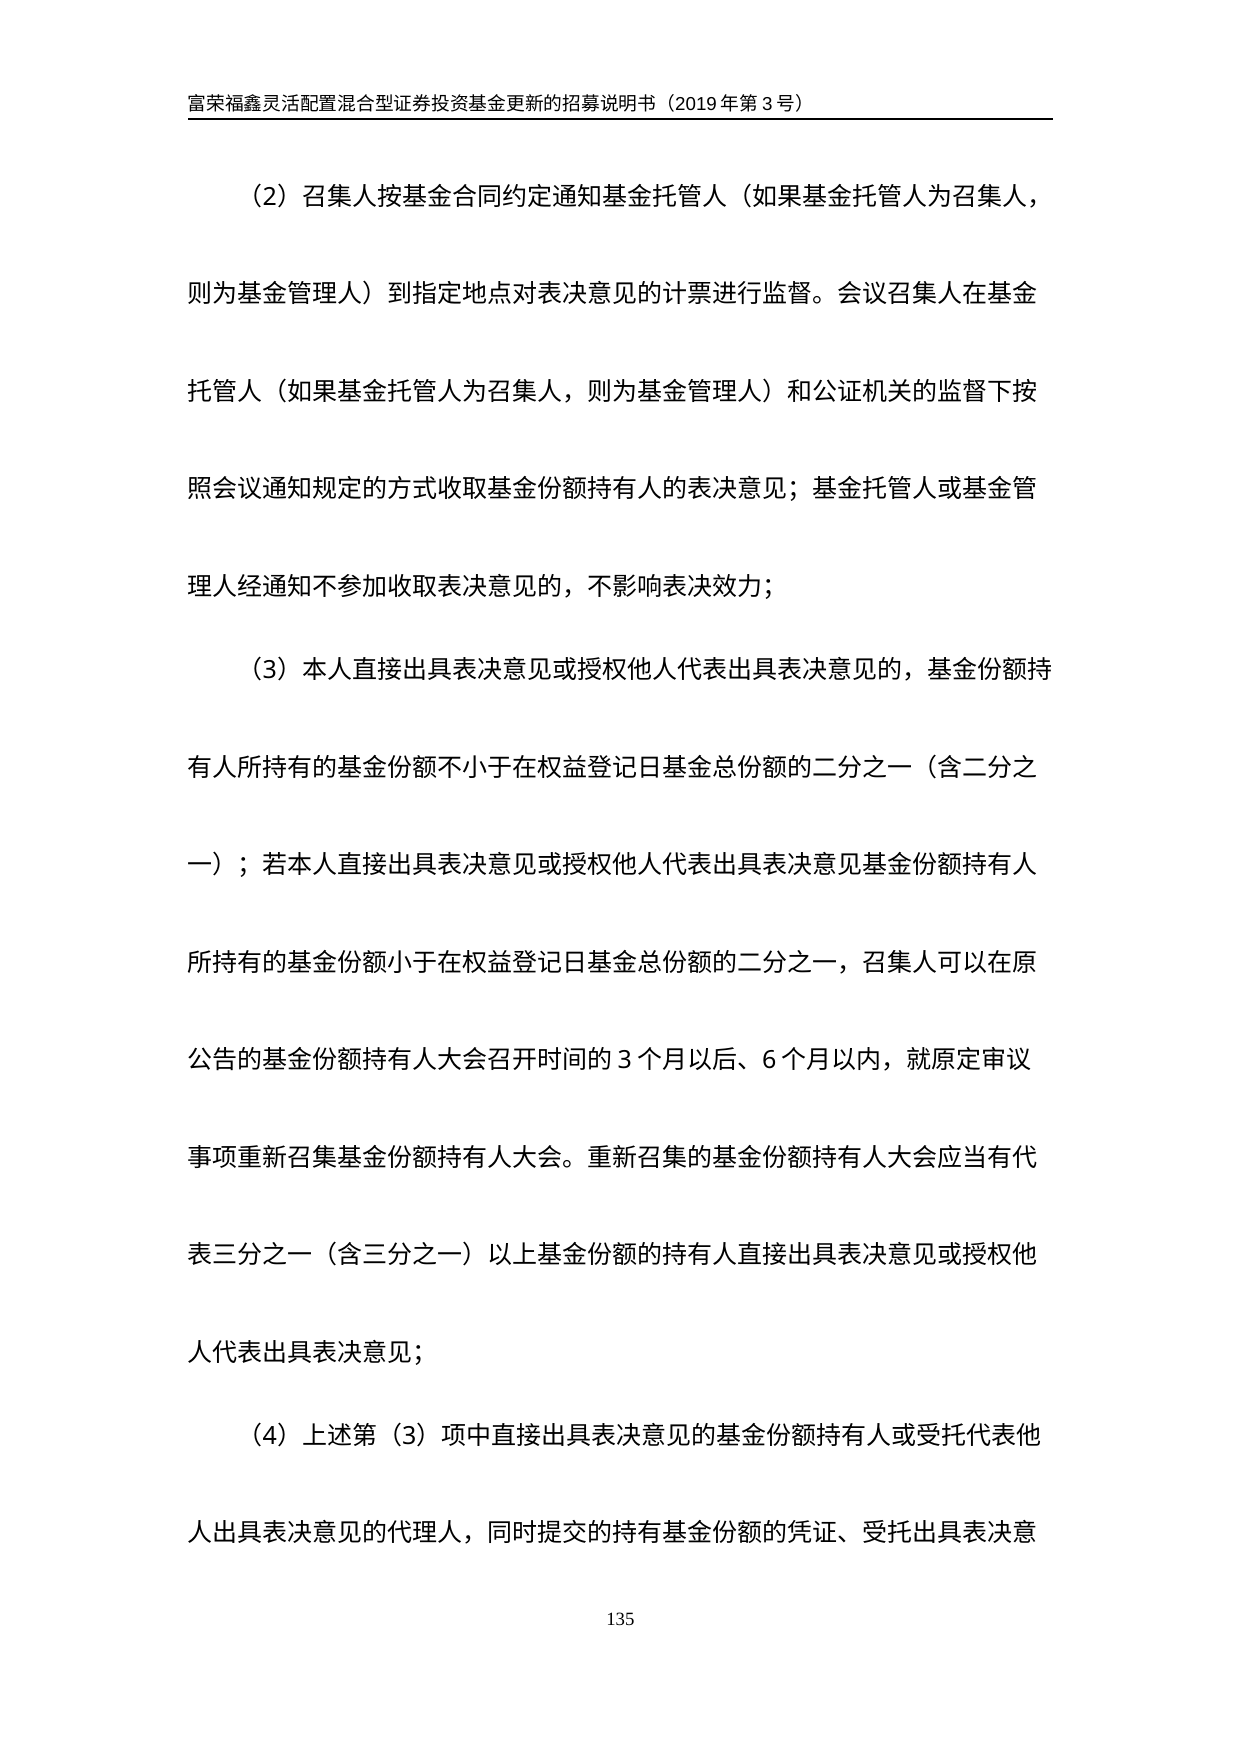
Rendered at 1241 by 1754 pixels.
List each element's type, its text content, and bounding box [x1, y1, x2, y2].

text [187, 1401, 1053, 1563]
text （3）本人直接出具表决意见或授权他人代表出具表决意见的，基金份额持有人所持有的基金份额不小于在权益登记日基金总份额的二分之一（含二分之一）；若本人直接出具表决意见或授权他人代表出具表决意见基金份额持有人所持有的基金份额小于在权益登记日基金总份额的二分之一，召集人可以在原公告的基金份额持有人大会召开时间的3个月以后、6个月以内，就原定审议事项重新召集基金份额持有人大会。重新召集的基金份额持有人大会应当有代表三分之一（含三分之一）以上基金份额的持有人直接出具表决意见或授权他人代表出具表决意见； [187, 635, 1053, 1383]
text （2）召集人按基金合同约定通知基金托管人（如果基金托管人为召集人，则为基金管理人）到指定地点对表决意见的计票进行监督。会议召集人在基金托管人（如果基金托管人为召集人，则为基金管理人）和公证机关的监督下按照会议通知规定的方式收取基金份额持有人的表决意见；基金托管人或基金管理人经通知不参加收取表决意见的，不影响表决效力； [187, 162, 1053, 617]
